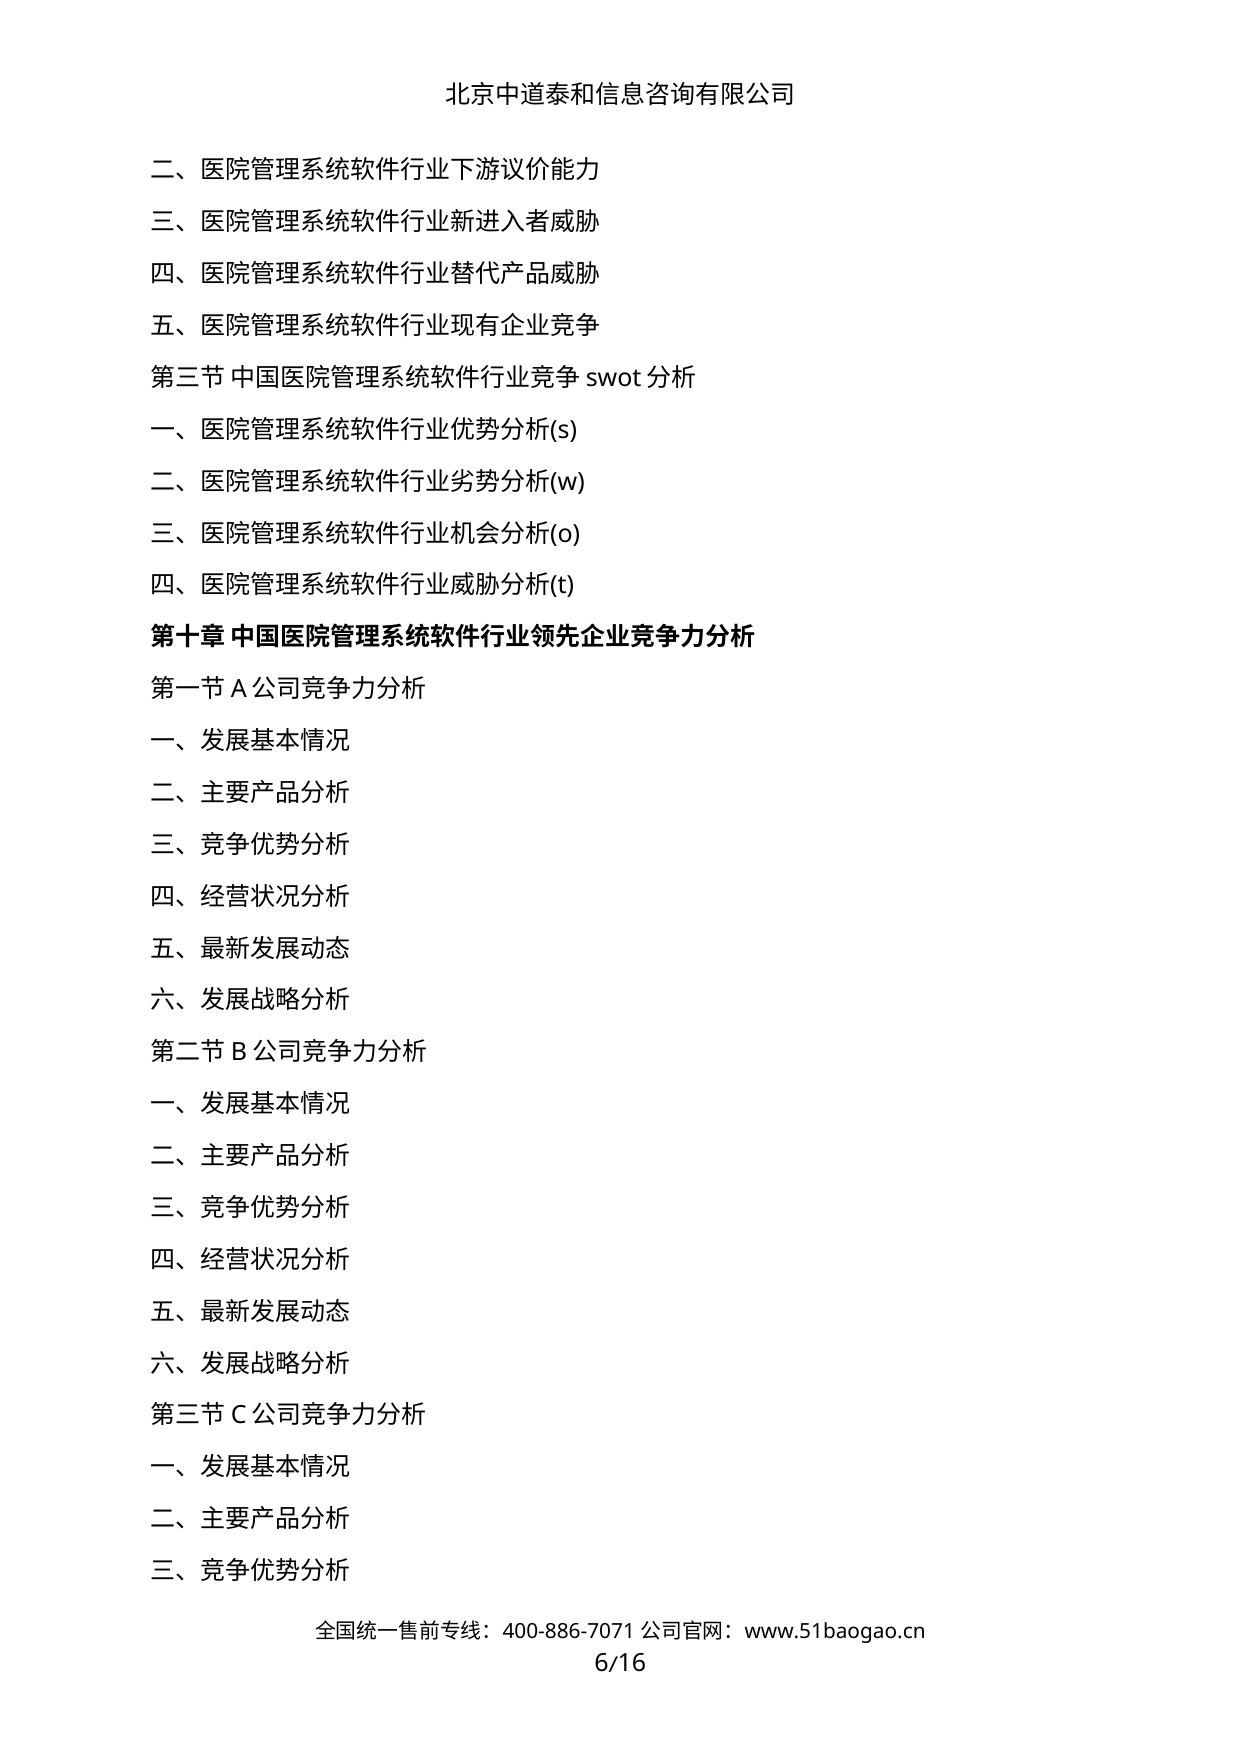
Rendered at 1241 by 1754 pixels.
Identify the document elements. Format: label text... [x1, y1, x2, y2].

text 五、最新发展动态 [150, 928, 1090, 964]
text 三、医院管理系统软件行业机会分析(o) [150, 513, 1090, 549]
text 三、竞争优势分析 [150, 824, 1090, 861]
text 四、医院管理系统软件行业替代产品威胁 [150, 254, 1090, 290]
text 五、最新发展动态 [150, 1291, 1090, 1327]
text 二、主要产品分析 [150, 772, 1090, 809]
text 五、医院管理系统软件行业现有企业竞争 [150, 306, 1090, 342]
text 六、发展战略分析 [150, 1343, 1090, 1379]
text 四、医院管理系统软件行业威胁分析(t) [150, 565, 1090, 601]
text 三、医院管理系统软件行业新进入者威胁 [150, 202, 1090, 238]
text 四、经营状况分析 [150, 1239, 1090, 1276]
text 二、医院管理系统软件行业下游议价能力 [150, 150, 1090, 186]
text 第二节 B公司竞争力分析 [150, 1032, 1090, 1068]
text 二、主要产品分析 [150, 1499, 1090, 1535]
text 第三节 C公司竞争力分析 [150, 1395, 1090, 1431]
text 第三节 中国医院管理系统软件行业竞争swot分析 [150, 357, 1090, 394]
text 三、竞争优势分析 [150, 1187, 1090, 1224]
text 一、发展基本情况 [150, 1447, 1090, 1483]
text 二、主要产品分析 [150, 1136, 1090, 1172]
text 二、医院管理系统软件行业劣势分析(w) [150, 461, 1090, 497]
text 三、竞争优势分析 [150, 1551, 1090, 1587]
text 一、医院管理系统软件行业优势分析(s) [150, 409, 1090, 446]
text 一、发展基本情况 [150, 1084, 1090, 1120]
text 六、发展战略分析 [150, 980, 1090, 1016]
text 四、经营状况分析 [150, 876, 1090, 912]
text 第一节 A公司竞争力分析 [150, 669, 1090, 705]
text 一、发展基本情况 [150, 721, 1090, 757]
text 第十章 中国医院管理系统软件行业领先企业竞争力分析 [150, 617, 1090, 653]
